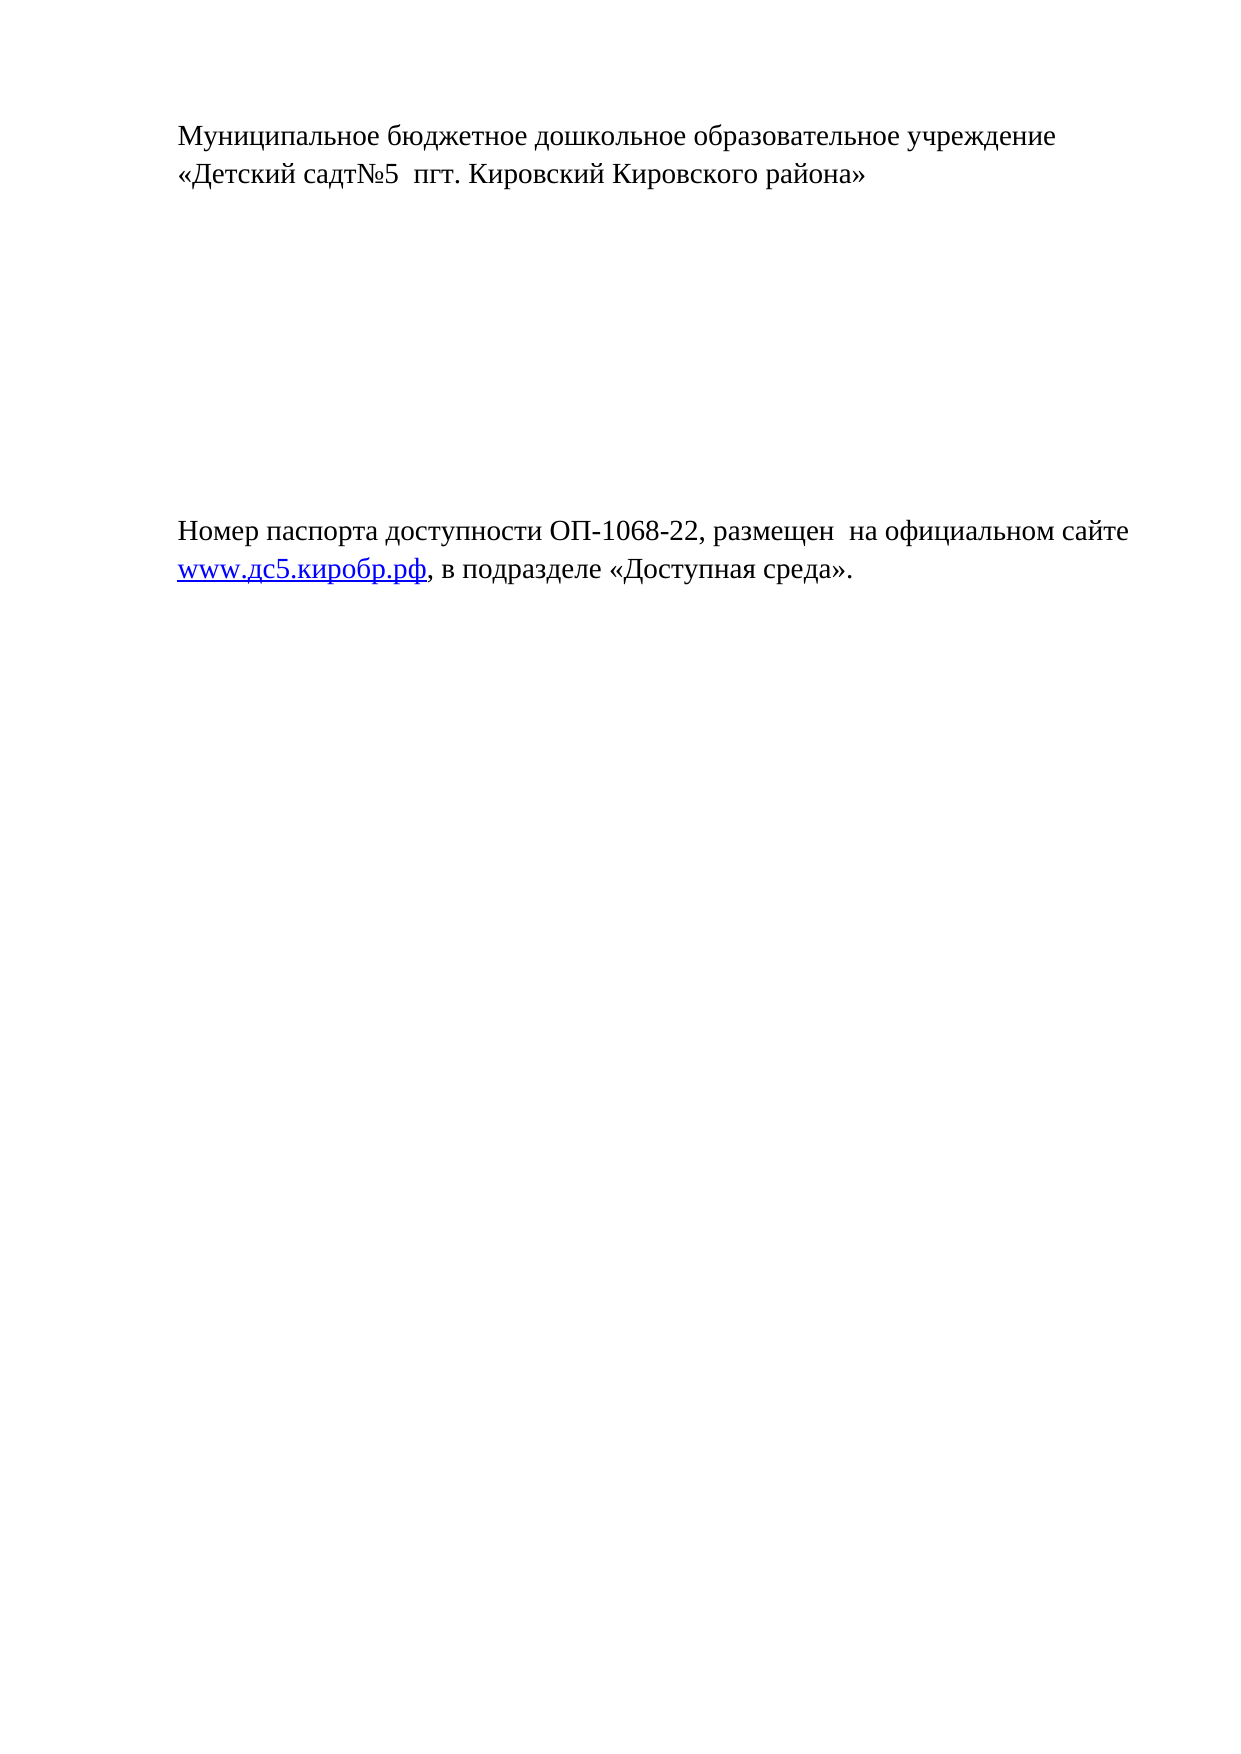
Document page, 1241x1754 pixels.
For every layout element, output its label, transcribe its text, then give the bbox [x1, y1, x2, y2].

text Номер паспорта доступности ОП-1068-22, размещен на официальном сайте www.дс5.киробр.рф, в подразделе «Доступная среда». [177, 513, 1152, 585]
text Муниципальное бюджетное дошкольное образовательное учреждение «Детский садт№5 пгт. Кировский Кировского района» [177, 118, 1152, 190]
